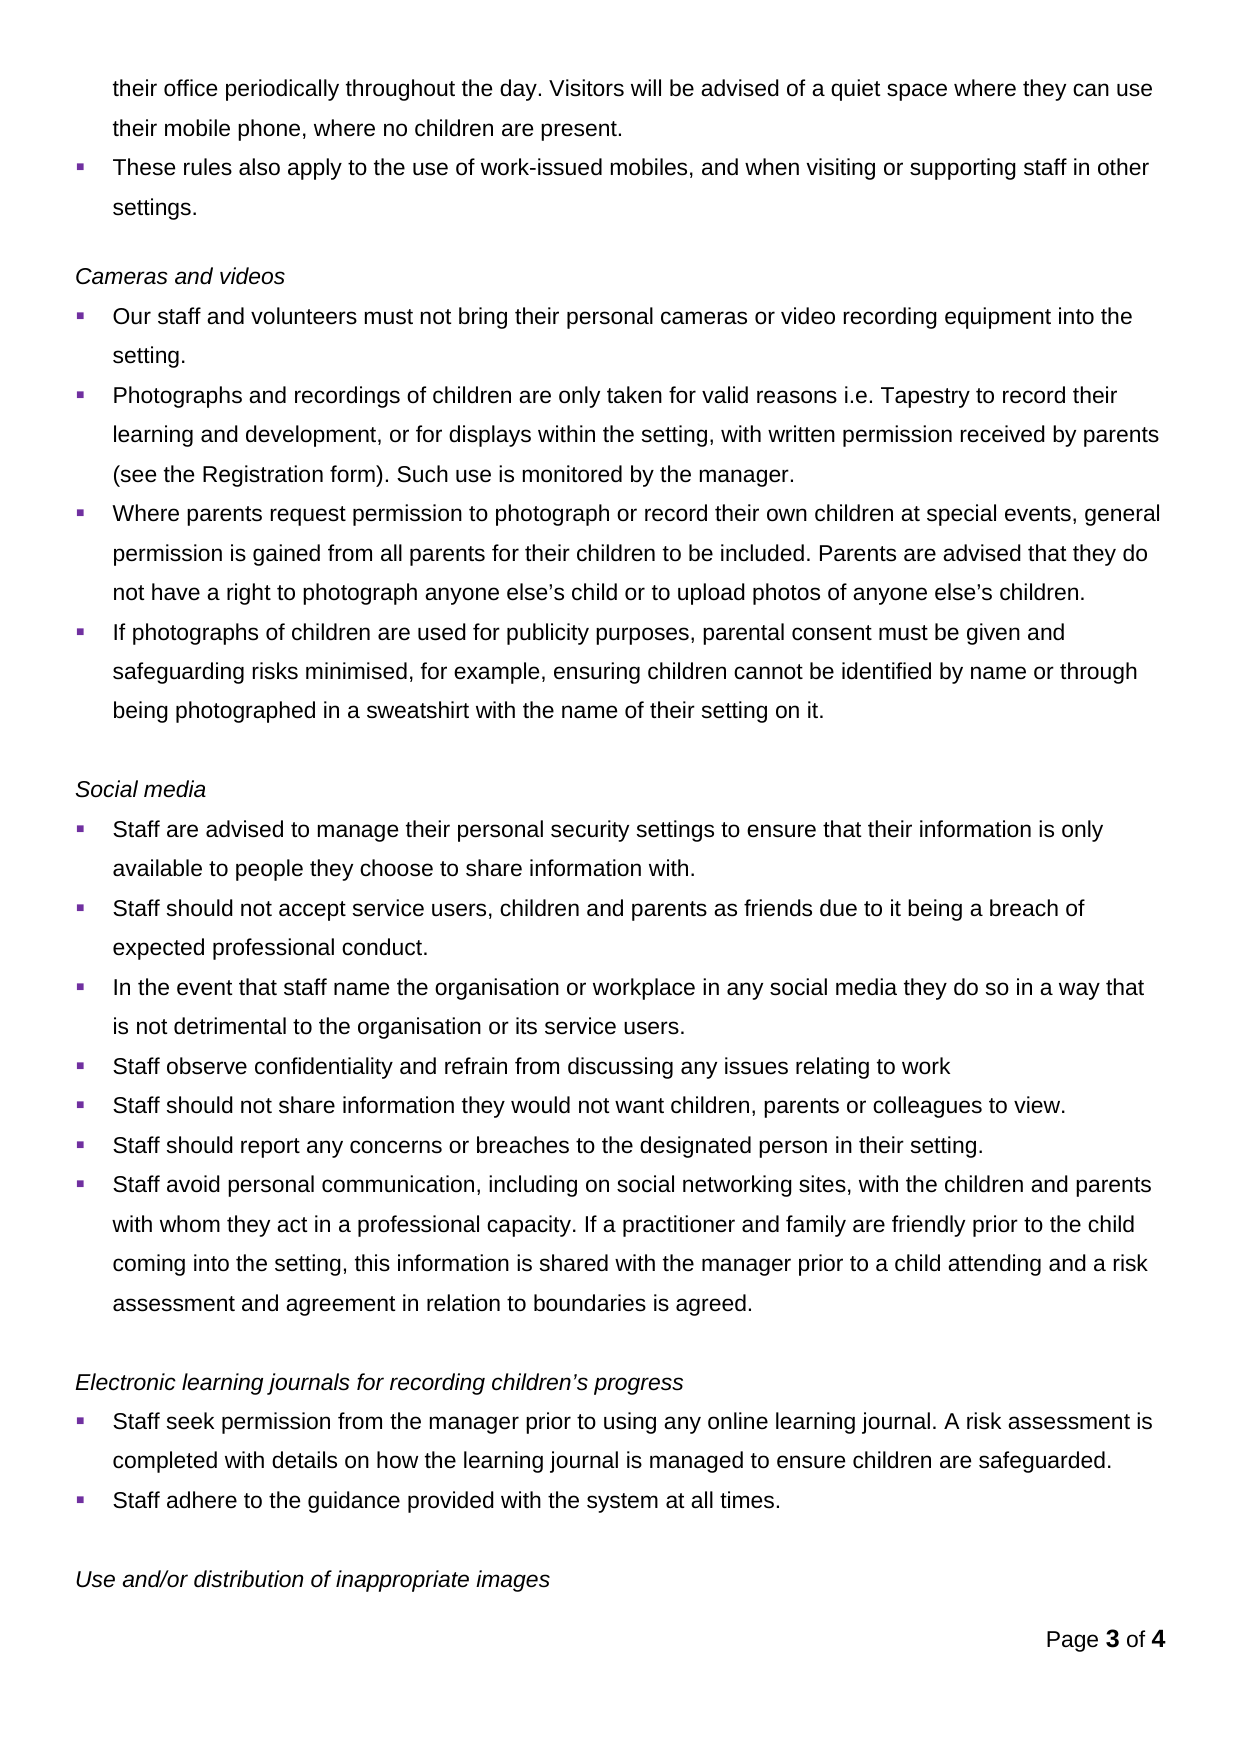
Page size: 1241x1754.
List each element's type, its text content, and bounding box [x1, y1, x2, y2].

list In the event that staff name the organisation or workplace in any social media they do so in a way that is not detrimental to the organisation or its service users. [75, 974, 1165, 1039]
list Where parents request permission to photograph or record their own children at special events, general permission is gained from all parents for their children to be included. Parents are advised that they do not have a right to photograph anyone else’s child or to upload photos of anyone else’s children. [75, 500, 1165, 605]
list Staff are advised to manage their personal security settings to ensure that their information is only available to people they choose to share information with. [75, 816, 1165, 882]
list Staff should not share information they would not want children, parents or colleagues to view. [75, 1092, 1165, 1118]
list Photographs and recordings of children are only taken for valid reasons i.e. Tapestry to record their learning and development, or for displays within the setting, with written permission received by parents (see the Registration form). Such use is monitored by the manager. [75, 382, 1165, 487]
list Our staff and volunteers must not bring their personal cameras or video recording equipment into the setting. [75, 303, 1165, 368]
list If photographs of children are used for publicity purposes, parental consent must be given and safeguarding risks minimised, for example, ensuring children cannot be identified by name or through being photographed in a sweatshirt with the name of their setting on it. [75, 618, 1165, 724]
list Staff avoid personal communication, including on social networking sites, with the children and parents with whom they act in a professional capacity. If a practitioner and family are friendly prior to the child coming into the setting, this information is shared with the manager prior to a child attending and a risk assessment and agreement in relation to boundaries is agreed. [75, 1171, 1165, 1316]
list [75, 75, 1165, 141]
text Electronic learning journals for recording children’s progress [75, 1368, 1165, 1395]
text Cameras and videos [75, 263, 1165, 289]
list Staff should not accept service users, children and parents as friends due to it being a breach of expected professional conduct. [75, 895, 1165, 961]
list Staff should report any concerns or breaches to the designated person in their setting. [75, 1132, 1165, 1158]
list Staff adhere to the guidance provided with the system at all times. [75, 1487, 1165, 1513]
list These rules also apply to the use of work-issued mobiles, and when visiting or supporting staff in other settings. [75, 154, 1165, 220]
text Social media [75, 776, 1165, 803]
list Staff observe confidentiality and refrain from discussing any issues relating to work [75, 1053, 1165, 1079]
list Staff seek permission from the manager prior to using any online learning journal. A risk assessment is completed with details on how the learning journal is managed to ensure children are safeguarded. [75, 1408, 1165, 1474]
text Use and/or distribution of inappropriate images [75, 1566, 1165, 1592]
